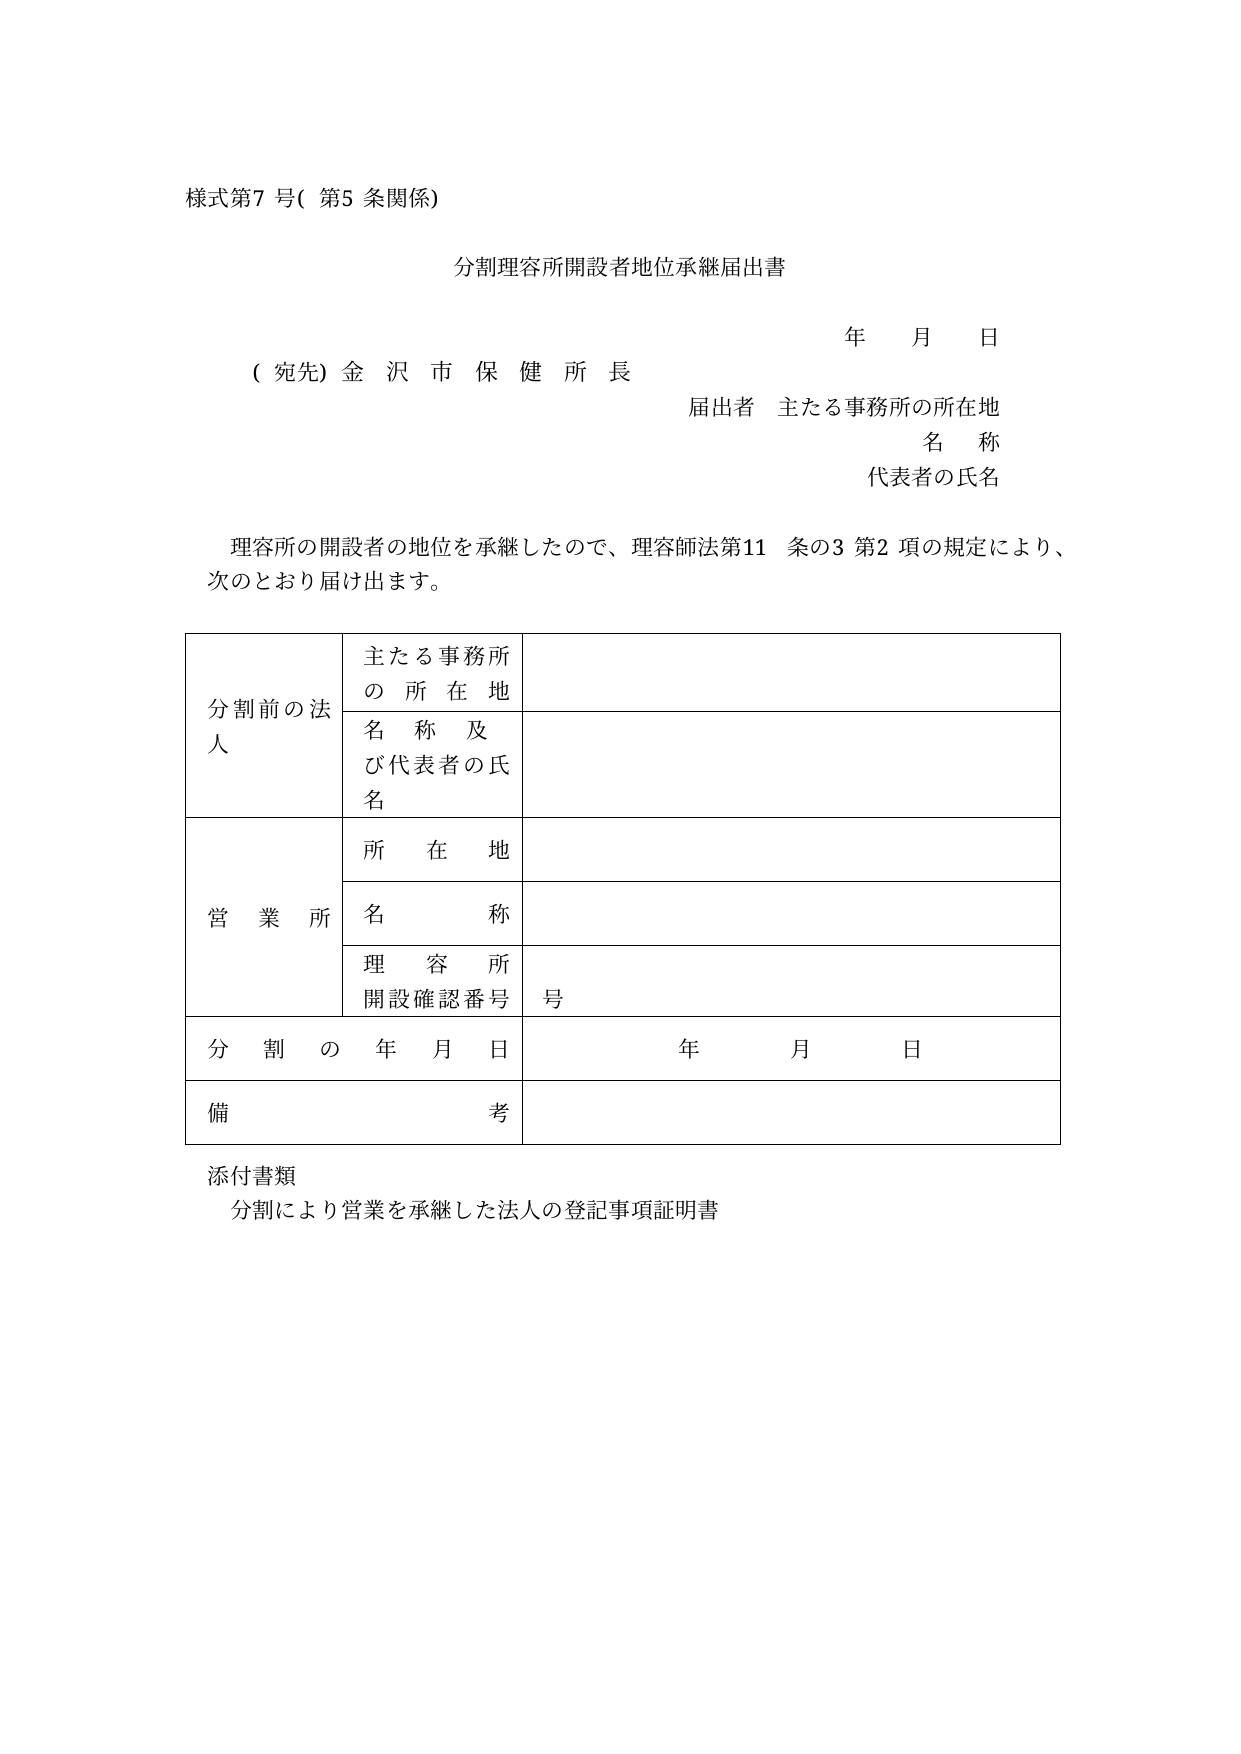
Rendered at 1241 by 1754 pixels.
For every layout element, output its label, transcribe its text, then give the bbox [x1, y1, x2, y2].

table_cell [523, 712, 1060, 817]
text 理容所の開設者の地位を承継したので、理容師法第11条の3第2項の規定により、次のとおり届け出ます。 [185, 528, 1055, 598]
text 名称 [185, 423, 1000, 458]
table_cell 年 月 日 [523, 1017, 1060, 1079]
table_cell [523, 818, 1060, 881]
table_cell 所在地 [343, 818, 522, 881]
text 届出者 主たる事務所の所在地 [185, 388, 1000, 423]
table_cell [523, 882, 1060, 945]
table_cell 理容所 開設確認番号 [343, 946, 522, 1016]
table_cell 名称及び代表者の氏名 [343, 712, 522, 817]
table_cell [523, 1081, 1060, 1144]
table_header 主たる事務所の所在地 [343, 634, 522, 711]
table_header 分割前の法人 [186, 634, 342, 817]
table_cell 号 [523, 946, 1060, 1016]
text 添付書類 [185, 1157, 1055, 1192]
text 分割により営業を承継した法人の登記事項証明書 [185, 1192, 1055, 1227]
table_cell 分割の年月日 [186, 1017, 522, 1079]
table_cell 備考 [186, 1081, 522, 1144]
text 年 月 日 [185, 319, 1000, 353]
table_cell 営業所 [186, 818, 342, 1016]
text 代表者の氏名 [185, 458, 1000, 493]
table_header [523, 634, 1060, 711]
table_cell 名称 [343, 882, 522, 945]
text 様式第7号(第5条関係) [185, 179, 1055, 214]
text 分割理容所開設者地位承継届出書 [185, 249, 1055, 284]
text (宛先) 金沢市保健所長 [185, 353, 1055, 388]
